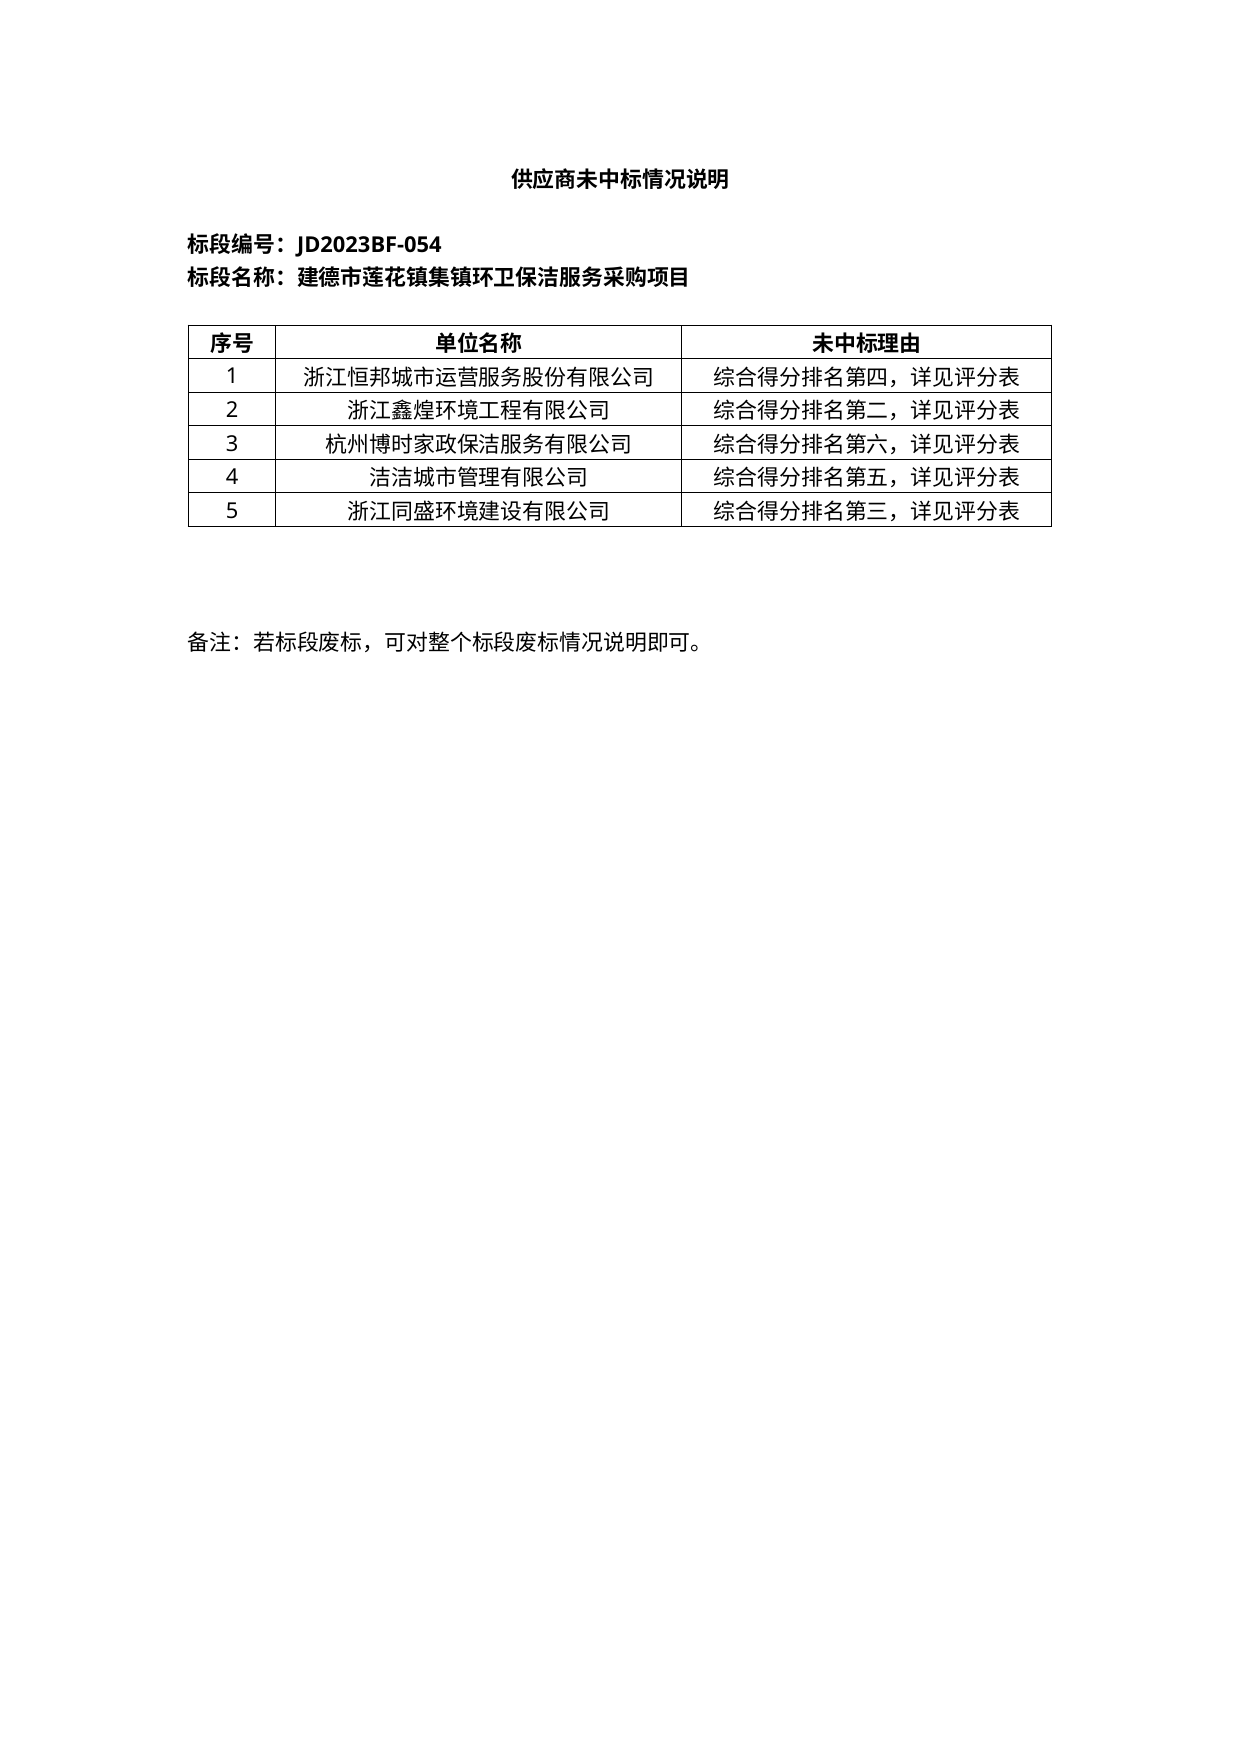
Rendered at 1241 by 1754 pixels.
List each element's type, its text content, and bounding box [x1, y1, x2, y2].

text 供应商未中标情况说明 [187, 162, 1053, 194]
table_cell 杭州博时家政保洁服务有限公司 [276, 426, 681, 459]
table_cell 浙江鑫煌环境工程有限公司 [276, 393, 681, 425]
table_cell 3 [189, 426, 275, 459]
table_cell 浙江同盛环境建设有限公司 [276, 493, 681, 526]
table_cell 2 [189, 393, 275, 425]
table_cell 1 [189, 359, 275, 392]
table_cell 洁洁城市管理有限公司 [276, 460, 681, 492]
table_cell 综合得分排名第五，详见评分表 [682, 460, 1051, 492]
text 标段名称：建德市莲花镇集镇环卫保洁服务采购项目 [187, 259, 1053, 292]
table_cell 5 [189, 493, 275, 526]
text 标段编号：JD2023BF-054 [187, 227, 1053, 259]
table_header 序号 [189, 326, 275, 358]
table_header 单位名称 [276, 326, 681, 358]
table_cell 综合得分排名第三，详见评分表 [682, 493, 1051, 526]
text 备注：若标段废标，可对整个标段废标情况说明即可。 [187, 624, 1053, 657]
table_cell 浙江恒邦城市运营服务股份有限公司 [276, 359, 681, 392]
table_cell 综合得分排名第二，详见评分表 [682, 393, 1051, 425]
table_header 未中标理由 [682, 326, 1051, 358]
table_cell 综合得分排名第四，详见评分表 [682, 359, 1051, 392]
table_cell 4 [189, 460, 275, 492]
table_cell 综合得分排名第六，详见评分表 [682, 426, 1051, 459]
